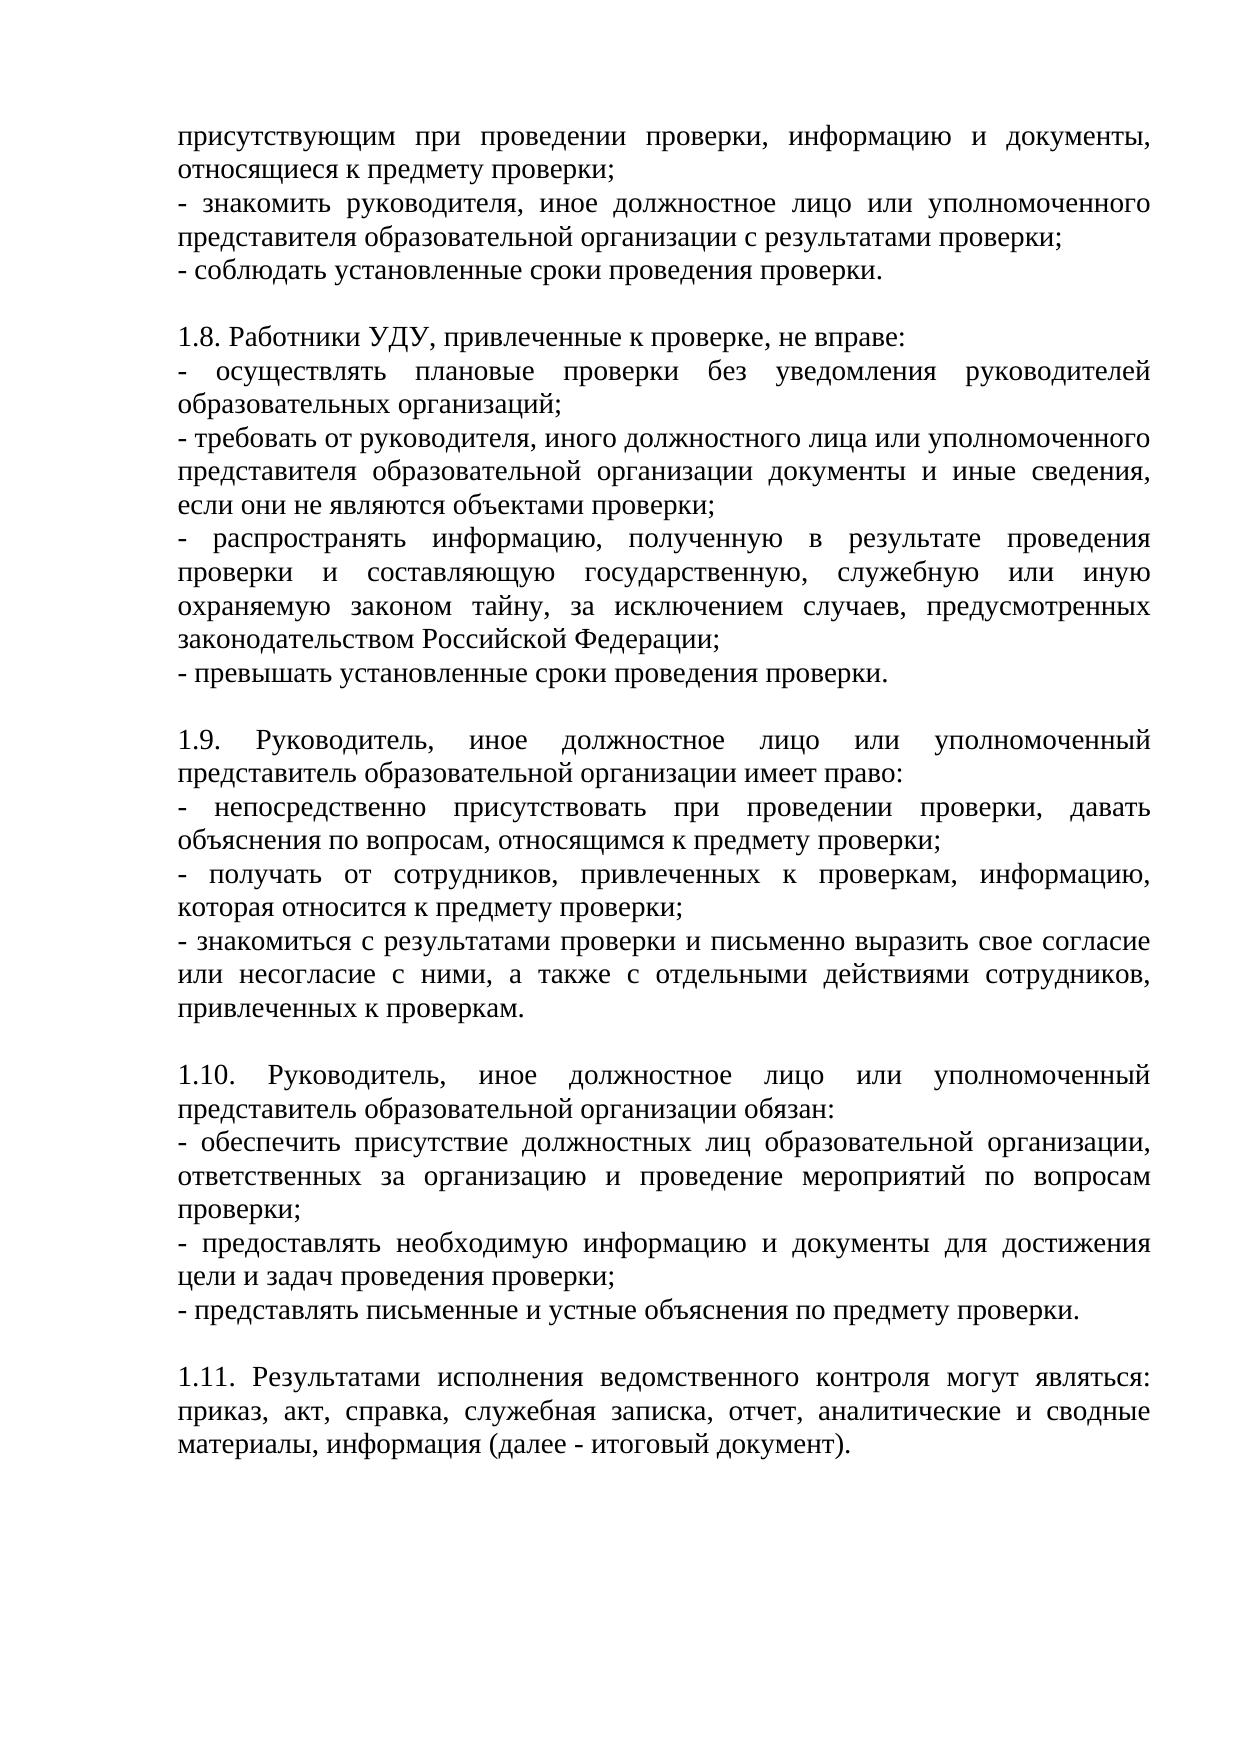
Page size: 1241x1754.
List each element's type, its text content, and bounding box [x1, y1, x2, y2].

text - знакомиться с результатами проверки и письменно выразить свое согласие или несогласие с ними, а также с отдельными действиями сотрудников, привлеченных к проверкам. [177, 923, 1152, 1024]
text - непосредственно присутствовать при проведении проверки, давать объяснения по вопросам, относящимся к предмету проверки; [177, 789, 1152, 856]
text 1.9. Руководитель, иное должностное лицо или уполномоченный представитель образовательной организации имеет право: [177, 722, 1152, 789]
text - превышать установленные сроки проведения проверки. [177, 655, 1152, 688]
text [177, 118, 1152, 185]
text - осуществлять плановые проверки без уведомления руководителей образовательных организаций; [177, 353, 1152, 420]
text - знакомить руководителя, иное должностное лицо или уполномоченного представителя образовательной организации с результатами проверки; [177, 185, 1152, 252]
text - представлять письменные и устные объяснения по предмету проверки. [177, 1292, 1152, 1326]
text 1.10. Руководитель, иное должностное лицо или уполномоченный представитель образовательной организации обязан: [177, 1057, 1152, 1124]
text 1.11. Результатами исполнения ведомственного контроля могут являться: приказ, акт, справка, служебная записка, отчет, аналитические и сводные материалы, информация (далее - итоговый документ). [177, 1359, 1152, 1460]
text - получать от сотрудников, привлеченных к проверкам, информацию, которая относится к предмету проверки; [177, 856, 1152, 923]
text - требовать от руководителя, иного должностного лица или уполномоченного представителя образовательной организации документы и иные сведения, если они не являются объектами проверки; [177, 420, 1152, 521]
text 1.8. Работники УДУ, привлеченные к проверке, не вправе: [177, 319, 1152, 353]
text - предоставлять необходимую информацию и документы для достижения цели и задач проведения проверки; [177, 1225, 1152, 1292]
text - распространять информацию, полученную в результате проведения проверки и составляющую государственную, служебную или иную охраняемую законом тайну, за исключением случаев, предусмотренных законодательством Российской Федерации; [177, 521, 1152, 655]
text - обеспечить присутствие должностных лиц образовательной организации, ответственных за организацию и проведение мероприятий по вопросам проверки; [177, 1124, 1152, 1225]
text - соблюдать установленные сроки проведения проверки. [177, 252, 1152, 286]
